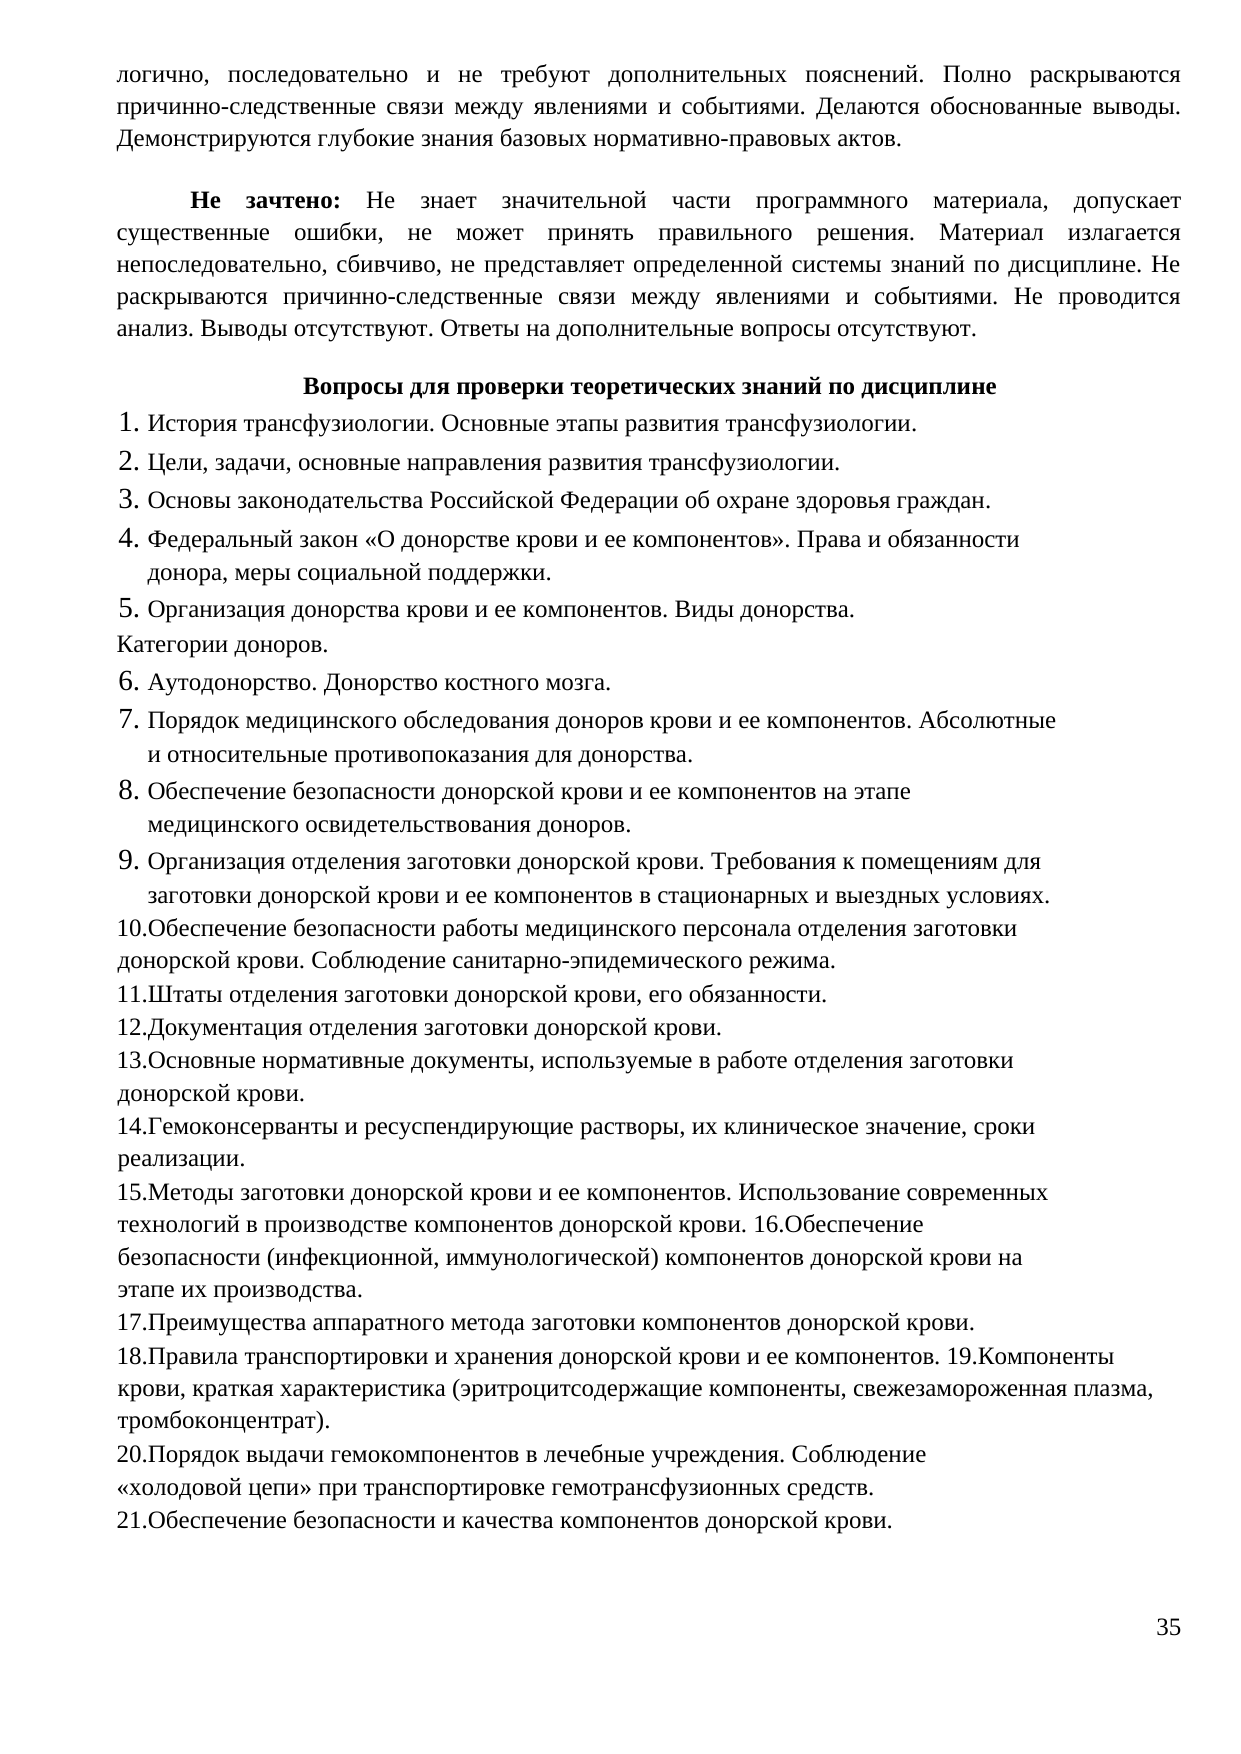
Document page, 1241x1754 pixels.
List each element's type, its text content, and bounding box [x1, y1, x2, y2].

text 11.Штаты отделения заготовки донорской крови, его обязанности. [116, 979, 1059, 1007]
list Цели, задачи, основные направления развития трансфузиологии. [118, 443, 1059, 476]
text «холодовой цепи» при транспортировке гемотрансфузионных средств. [116, 1472, 1182, 1501]
text 10.Обеспечение безопасности работы медицинского персонала отделения заготовки донорской крови. Соблюдение санитарно-эпидемического режима. [116, 913, 1059, 974]
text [116, 59, 1182, 152]
text 14.Гемоконсерванты и ресуспендирующие растворы, их клиническое значение, сроки реализации. [116, 1111, 1059, 1172]
text 18.Правила транспортировки и хранения донорской крови и ее компонентов. 19.Компоненты крови, краткая характеристика (эритроцитсодержащие компоненты, свежезамороженная плазма, тромбоконцентрат). [116, 1341, 1172, 1434]
text 13.Основные нормативные документы, используемые в работе отделения заготовки донорской крови. [116, 1045, 1059, 1107]
list Организация отделения заготовки донорской крови. Требования к помещениям для заготовки донорской крови и ее компонентов в стационарных и выездных условиях. [118, 842, 1059, 908]
text 12.Документация отделения заготовки донорской крови. [116, 1012, 1059, 1041]
text 20.Порядок выдачи гемокомпонентов в лечебные учреждения. Соблюдение [116, 1439, 1059, 1468]
list Порядок медицинского обследования доноров крови и ее компонентов. Абсолютные и относительные противопоказания для донорства. [118, 701, 1059, 767]
text Категории доноров. [116, 629, 1059, 658]
text 15.Методы заготовки донорской крови и ее компонентов. Использование современных технологий в производстве компонентов донорской крови. 16.Обеспечение безопасности (инфекционной, иммунологической) компонентов донорской крови на этапе их производства. [116, 1177, 1059, 1303]
list Обеспечение безопасности донорской крови и ее компонентов на этапе медицинского освидетельствования доноров. [118, 772, 1059, 838]
list Аутодонорство. Донорство костного мозга. [118, 663, 1059, 696]
text Не зачтено: Не знает значительной части программного материала, допускает существенные ошибки, не может принять правильного решения. Материал излагается непоследовательно, сбивчиво, не представляет определенной системы знаний по дисциплине. Не раскрываются причинно-следственные связи между явлениями и событиями. Не проводится анализ. Выводы отсутствуют. Ответы на дополнительные вопросы отсутствуют. [116, 186, 1182, 342]
list Основы законодательства Российской Федерации об охране здоровья граждан. [118, 481, 1059, 515]
list Федеральный закон «О донорстве крови и ее компонентов». Права и обязанности донора, меры социальной поддержки. [118, 520, 1059, 586]
list История трансфузиологии. Основные этапы развития трансфузиологии. [118, 404, 1059, 437]
text 21.Обеспечение безопасности и качества компонентов донорской крови. [116, 1506, 1182, 1534]
list Организация донорства крови и ее компонентов. Виды донорства. [118, 591, 1059, 624]
text 17.Преимущества аппаратного метода заготовки компонентов донорской крови. [116, 1307, 1059, 1336]
text Вопросы для проверки теоретических знаний по дисциплине [118, 371, 1182, 399]
